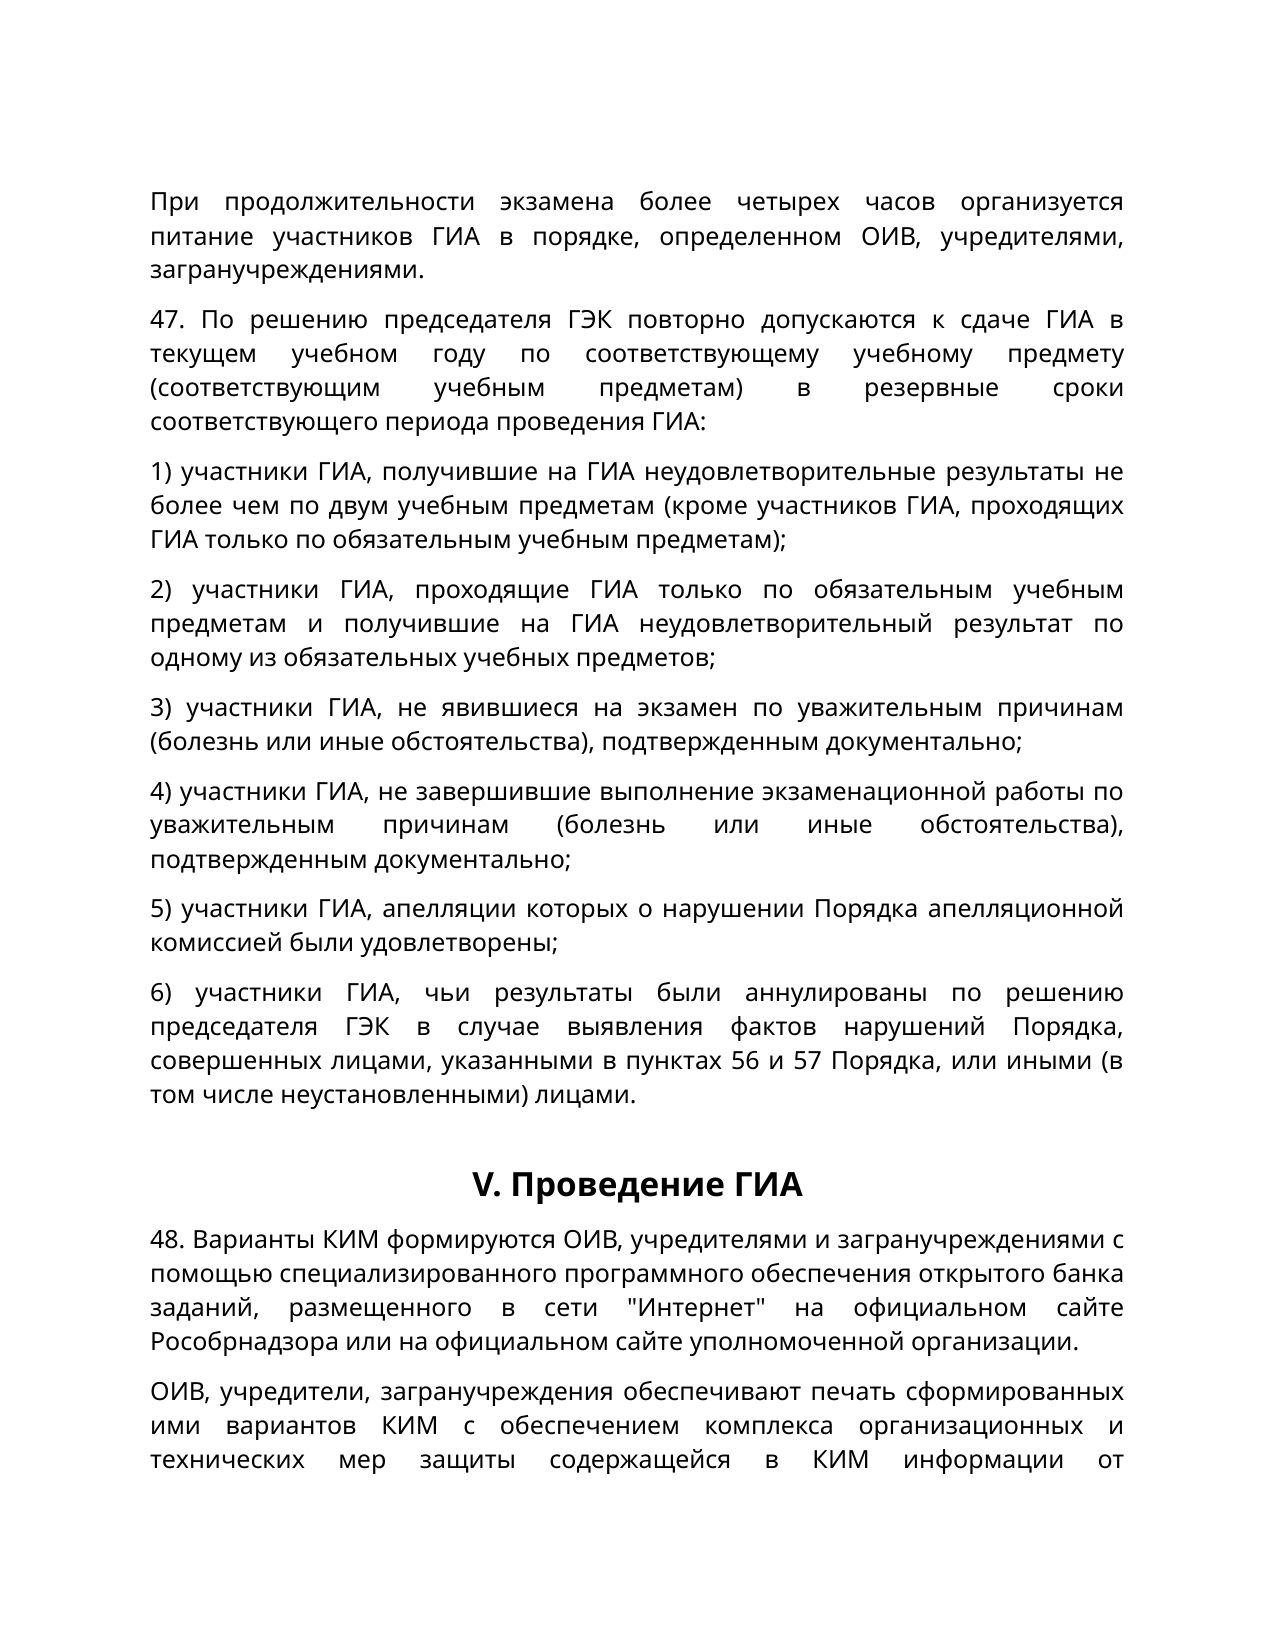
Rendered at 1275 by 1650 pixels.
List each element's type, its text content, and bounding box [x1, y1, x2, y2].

text 3) участники ГИА, не явившиеся на экзамен по уважительным причинам (болезнь или иные обстоятельства), подтвержденным документально; [150, 689, 1125, 757]
text 48. Варианты КИМ формируются ОИВ, учредителями и загранучреждениями с помощью специализированного программного обеспечения открытого банка заданий, размещенного в сети "Интернет" на официальном сайте Рособрнадзора или на официальном сайте уполномоченной организации. [150, 1222, 1125, 1358]
text 4) участники ГИА, не завершившие выполнение экзаменационной работы по уважительным причинам (болезнь или иные обстоятельства), подтвержденным документально; [150, 773, 1125, 875]
text V. Проведение ГИА [150, 1161, 1125, 1206]
text 47. По решению председателя ГЭК повторно допускаются к сдаче ГИА в текущем учебном году по соответствующему учебному предмету (соответствующим учебным предметам) в резервные сроки соответствующего периода проведения ГИА: [150, 302, 1125, 438]
text При продолжительности экзамена более четырех часов организуется питание участников ГИА в порядке, определенном ОИВ, учредителями, загранучреждениями. [150, 184, 1125, 286]
text 1) участники ГИА, получившие на ГИА неудовлетворительные результаты не более чем по двум учебным предметам (кроме участников ГИА, проходящих ГИА только по обязательным учебным предметам); [150, 454, 1125, 556]
text 2) участники ГИА, проходящие ГИА только по обязательным учебным предметам и получившие на ГИА неудовлетворительный результат по одному из обязательных учебных предметов; [150, 572, 1125, 674]
text 5) участники ГИА, апелляции которых о нарушении Порядка апелляционной комиссией были удовлетворены; [150, 891, 1125, 959]
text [150, 1373, 1125, 1476]
text 6) участники ГИА, чьи результаты были аннулированы по решению председателя ГЭК в случае выявления фактов нарушений Порядка, совершенных лицами, указанными в пунктах 56 и 57 Порядка, или иными (в том числе неустановленными) лицами. [150, 975, 1125, 1111]
